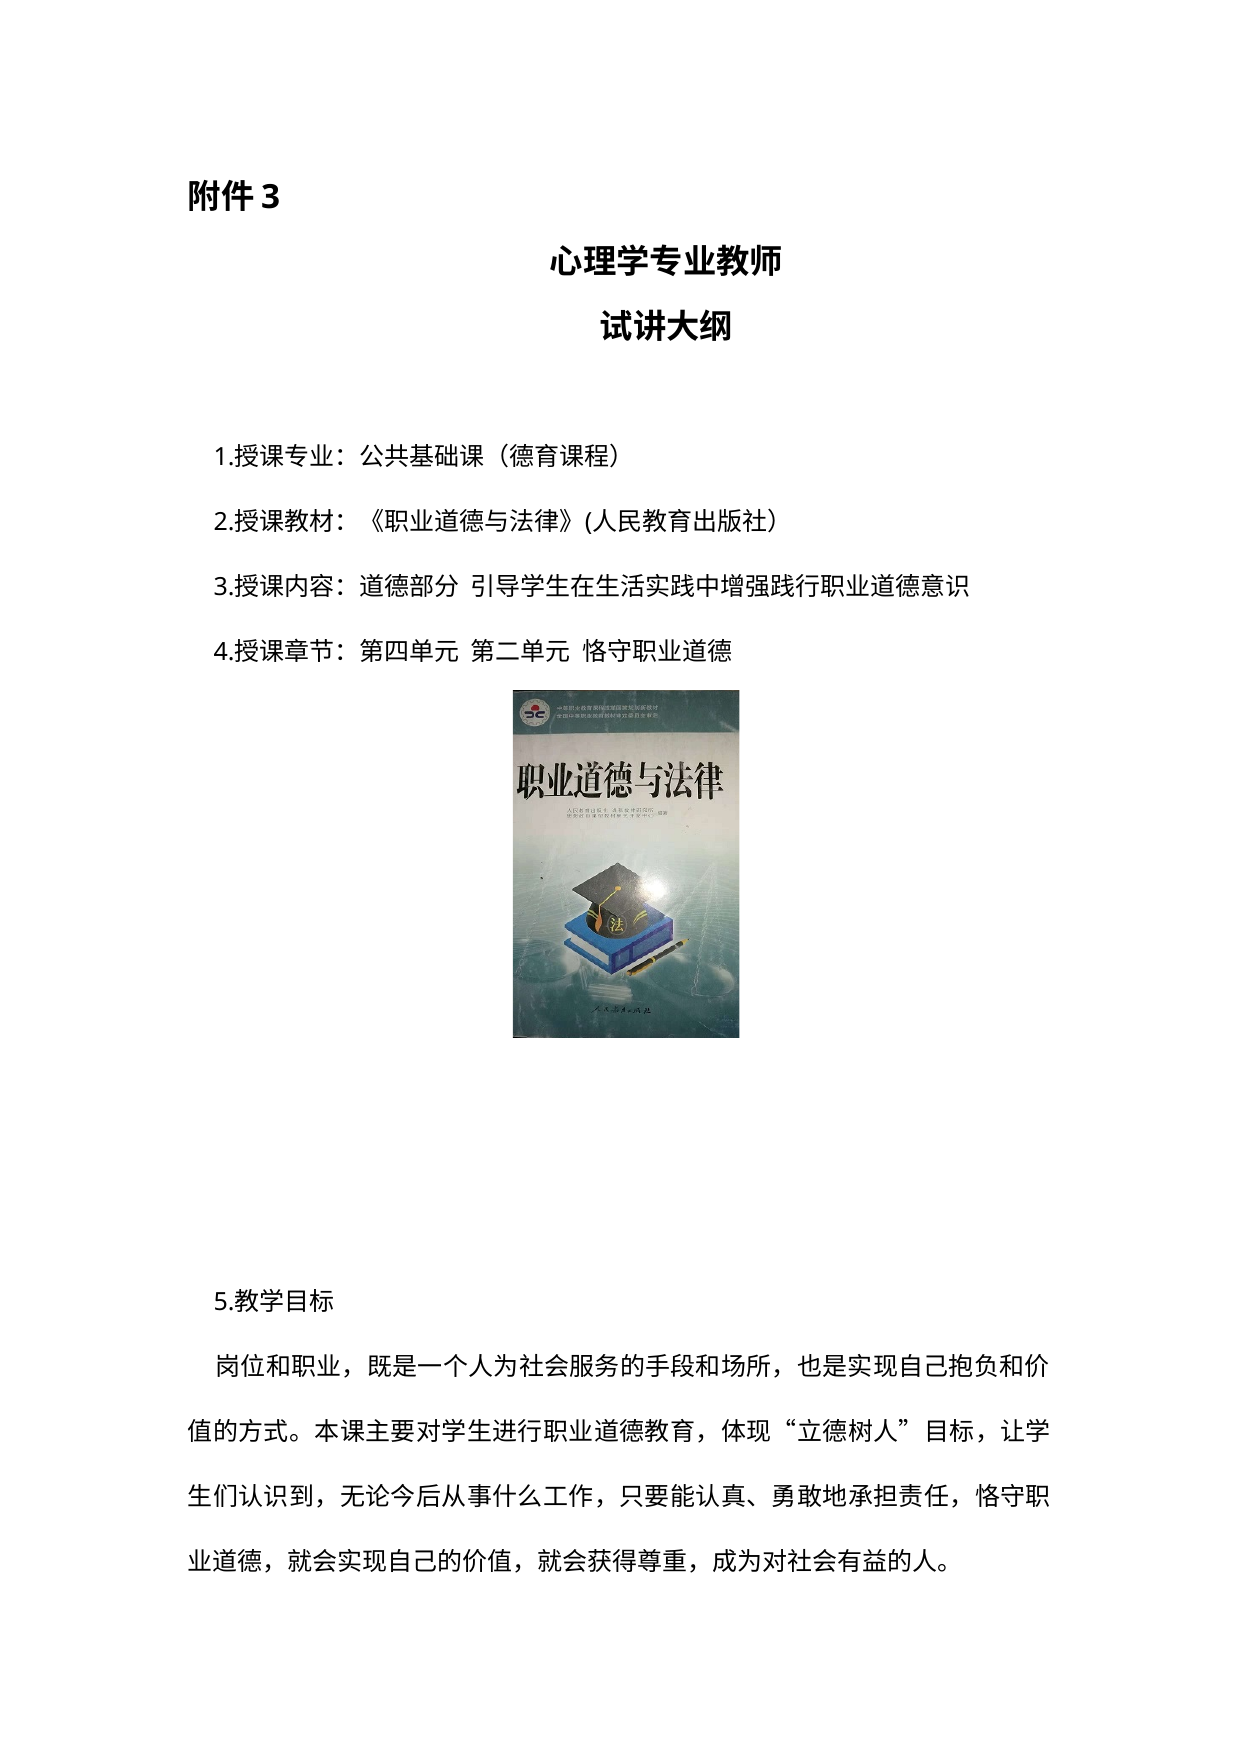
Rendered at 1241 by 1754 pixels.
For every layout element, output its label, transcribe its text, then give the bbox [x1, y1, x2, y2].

text 3.授课内容：道德部分 引导学生在生活实践中增强践行职业道德意识 [187, 552, 1053, 617]
picture [512, 690, 740, 1038]
text 心理学专业教师 [280, 227, 1053, 292]
text 岗位和职业，既是一个人为社会服务的手段和场所，也是实现自己抱负和价值的方式。本课主要对学生进行职业道德教育，体现“立德树人”目标，让学生们认识到，无论今后从事什么工作，只要能认真、勇敢地承担责任，恪守职业道德，就会实现自己的价值，就会获得尊重，成为对社会有益的人。 [187, 1332, 1053, 1592]
text 2.授课教材：《职业道德与法律》(人民教育出版社） [187, 487, 1053, 552]
text 附件3 [187, 162, 1053, 227]
text 1.授课专业：公共基础课（德育课程） [187, 422, 1053, 487]
text 试讲大纲 [280, 292, 1053, 357]
text 4.授课章节：第四单元 第二单元 恪守职业道德 [187, 617, 1053, 682]
text 5.教学目标 [187, 1267, 1053, 1332]
